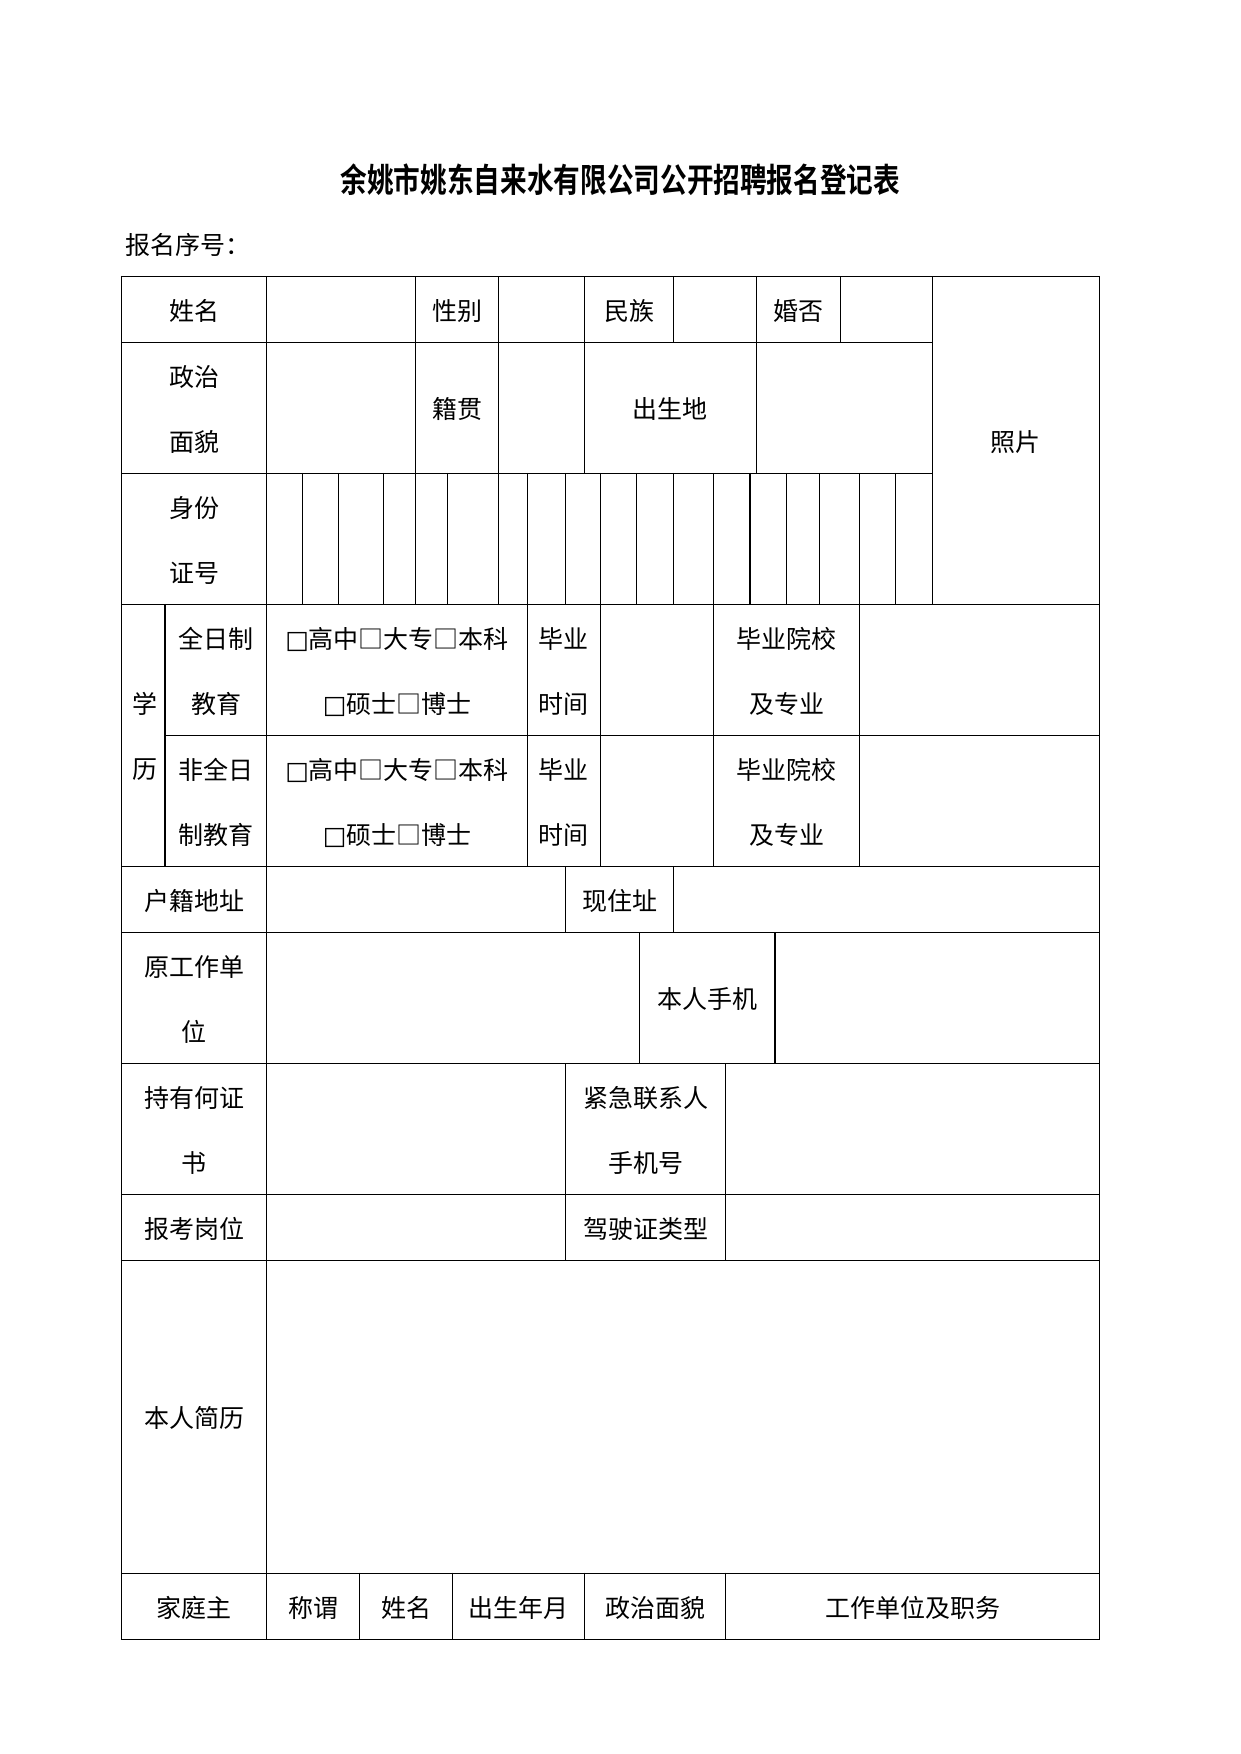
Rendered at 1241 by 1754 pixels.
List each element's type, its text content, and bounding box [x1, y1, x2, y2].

table_cell [757, 343, 932, 473]
table_header 性别 [416, 277, 498, 342]
table_cell 工作单位及职务 [726, 1574, 1099, 1639]
table_cell [416, 474, 447, 604]
table_cell [726, 1064, 1099, 1194]
table_header [267, 277, 415, 342]
table_cell 持有何证书 [122, 1064, 266, 1194]
table_header 照片 [933, 277, 1099, 604]
table_cell [267, 343, 415, 473]
table_cell 姓名 [360, 1574, 452, 1639]
table_cell [787, 474, 819, 604]
table_cell □高中□大专□本科 □硕士□博士 [267, 736, 527, 866]
table_cell [674, 474, 713, 604]
table_header [841, 277, 932, 342]
text 余姚市姚东自来水有限公司公开招聘报名登记表 [75, 146, 1165, 211]
table_cell 驾驶证类型 [566, 1195, 725, 1260]
table_cell □高中□大专□本科 □硕士□博士 [267, 605, 527, 735]
table_cell 政治 面貌 [122, 343, 266, 473]
table_cell 家庭主 要成员 [122, 1574, 266, 1639]
table_cell [820, 474, 859, 604]
table_cell [267, 1064, 565, 1194]
table_cell [860, 474, 895, 604]
table_cell [751, 474, 786, 604]
table_cell [303, 474, 338, 604]
table_cell 政治面貌 [585, 1574, 725, 1639]
table_cell 本人手机 [640, 933, 774, 1063]
table_cell 出生地 [585, 343, 756, 473]
table_cell [637, 474, 673, 604]
table_cell [776, 933, 1099, 1063]
table_cell 毕业院校及专业 [714, 736, 859, 866]
table_cell 学历 [122, 605, 164, 866]
table_cell 毕业时间 [528, 605, 600, 735]
table_cell [499, 474, 527, 604]
table_cell [528, 474, 565, 604]
table_header [499, 277, 584, 342]
table_cell 现住址 [566, 867, 673, 932]
table_cell 毕业时间 [528, 736, 600, 866]
table_cell [714, 474, 749, 604]
table_cell [384, 474, 415, 604]
table_cell 籍贯 [416, 343, 498, 473]
table_cell [267, 1195, 565, 1260]
table_cell [601, 736, 713, 866]
table_cell 原工作单位 [122, 933, 266, 1063]
table_header 民族 [585, 277, 673, 342]
table_cell [860, 736, 1099, 866]
table_header 婚否 [757, 277, 840, 342]
table_cell 全日制教育 [166, 605, 266, 735]
table_header [674, 277, 756, 342]
table_cell 称谓 [267, 1574, 359, 1639]
table_cell [860, 605, 1099, 735]
table_cell [267, 1261, 1099, 1573]
table_cell [726, 1195, 1099, 1260]
table_cell [499, 343, 584, 473]
table_cell 户籍地址 [122, 867, 266, 932]
table_cell 毕业院校及专业 [714, 605, 859, 735]
table_cell 身份 证号 [122, 474, 266, 604]
table_cell [267, 474, 302, 604]
table_header 姓名 [122, 277, 266, 342]
table_cell [601, 605, 713, 735]
table_cell 报考岗位 [122, 1195, 266, 1260]
table_cell [267, 933, 639, 1063]
table_cell 非全日制教育 [166, 736, 266, 866]
table_cell [896, 474, 932, 604]
table_cell [339, 474, 383, 604]
text 报名序号： [75, 211, 1165, 276]
table_cell [566, 474, 600, 604]
table_cell 紧急联系人手机号 [566, 1064, 725, 1194]
table_cell [674, 867, 1099, 932]
table_cell 本人简历 [122, 1261, 266, 1573]
table_cell [267, 867, 565, 932]
table_cell [601, 474, 636, 604]
table_cell [448, 474, 498, 604]
table_cell 出生年月 [453, 1574, 584, 1639]
